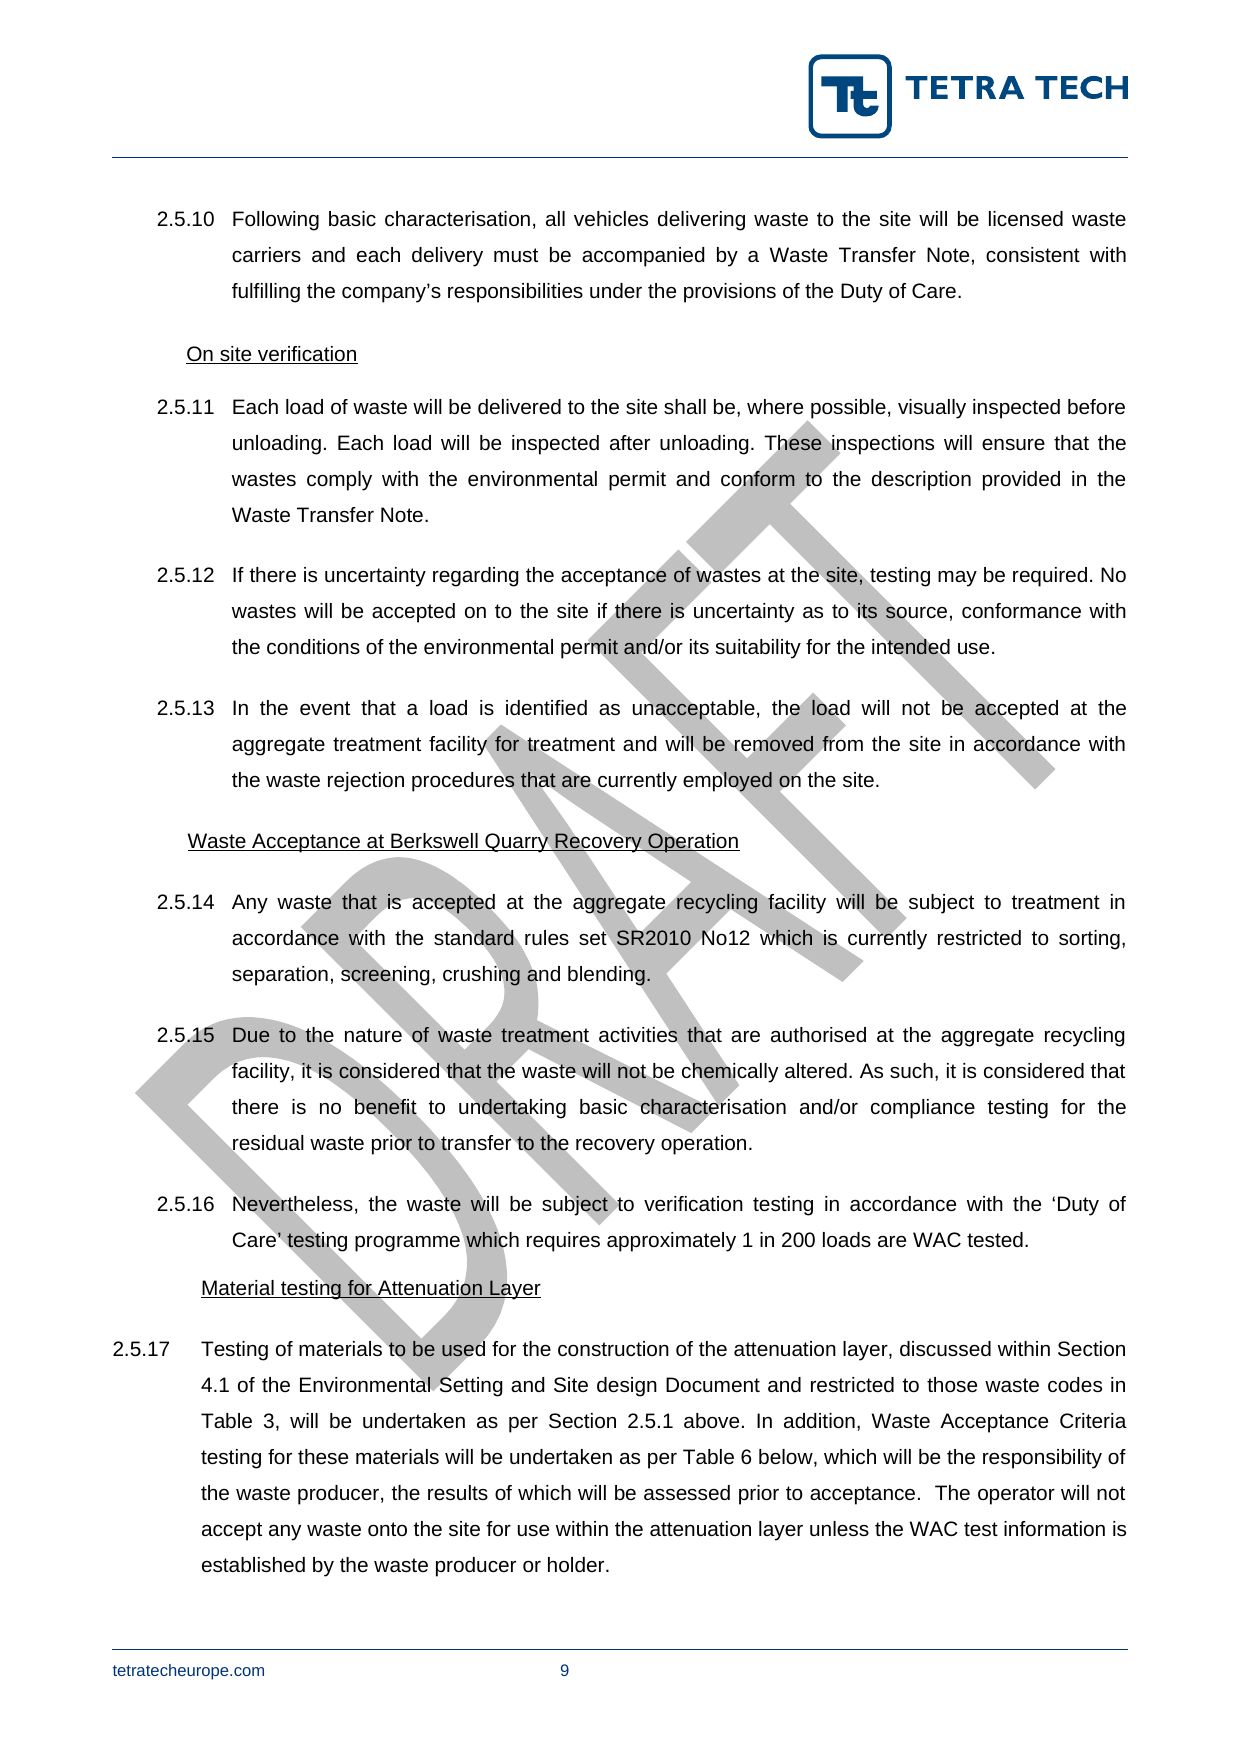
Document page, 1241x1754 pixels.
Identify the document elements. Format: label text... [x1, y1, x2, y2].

subtitle Waste Acceptance at Berkswell Quarry Recovery Operation [187, 829, 1128, 853]
subtitle Nevertheless, the waste will be subject to verification testing in accordance with the ‘Duty of Care’ testing programme which requires approximately 1 in 200 loads are WAC tested. [157, 1191, 1128, 1251]
subtitle Any waste that is accepted at the aggregate recycling facility will be subject to treatment in accordance with the standard rules set SR2010 No12 which is currently restricted to sorting, separation, screening, crushing and blending. [157, 890, 1128, 986]
subtitle In the event that a load is identified as unacceptable, the load will not be accepted at the aggregate treatment facility for treatment and will be removed from the site in accordance with the waste rejection procedures that are currently employed on the site. [157, 696, 1128, 792]
subtitle Due to the nature of waste treatment activities that are authorised at the aggregate recycling facility, it is considered that the waste will not be chemically altered. As such, it is considered that there is no benefit to undertaking basic characterisation and/or compliance testing for the residual waste prior to transfer to the recovery operation. [157, 1023, 1128, 1154]
subtitle Testing of materials to be used for the construction of the attenuation layer, discussed within Section 4.1 of the Environmental Setting and Site design Document and restricted to those waste codes in Table 3, will be undertaken as per Section 2.5.1 above. In addition, Waste Acceptance Criteria testing for these materials will be undertaken as per Table 6 below, which will be the responsibility of the waste producer, the results of which will be assessed prior to acceptance. The operator will not accept any waste onto the site for use within the attenuation layer unless the WAC test information is established by the waste producer or holder. [112, 1337, 1128, 1576]
list Material testing for Attenuation Layer [126, 1276, 1128, 1300]
subtitle If there is uncertainty regarding the acceptance of wastes at the site, testing may be required. No wastes will be accepted on to the site if there is uncertainty as to its source, conformance with the conditions of the environmental permit and/or its suitability for the intended use. [157, 563, 1128, 659]
subtitle Following basic characterisation, all vehicles delivering waste to the site will be licensed waste carriers and each delivery must be accompanied by a Waste Transfer Note, consistent with fulfilling the company’s responsibilities under the provisions of the Duty of Care. [157, 207, 1128, 303]
text On site verification [186, 342, 1128, 366]
subtitle Each load of waste will be delivered to the site shall be, where possible, visually inspected before unloading. Each load will be inspected after unloading. These inspections will ensure that the wastes comply with the environmental permit and conform to the description provided in the Waste Transfer Note. [157, 394, 1128, 526]
